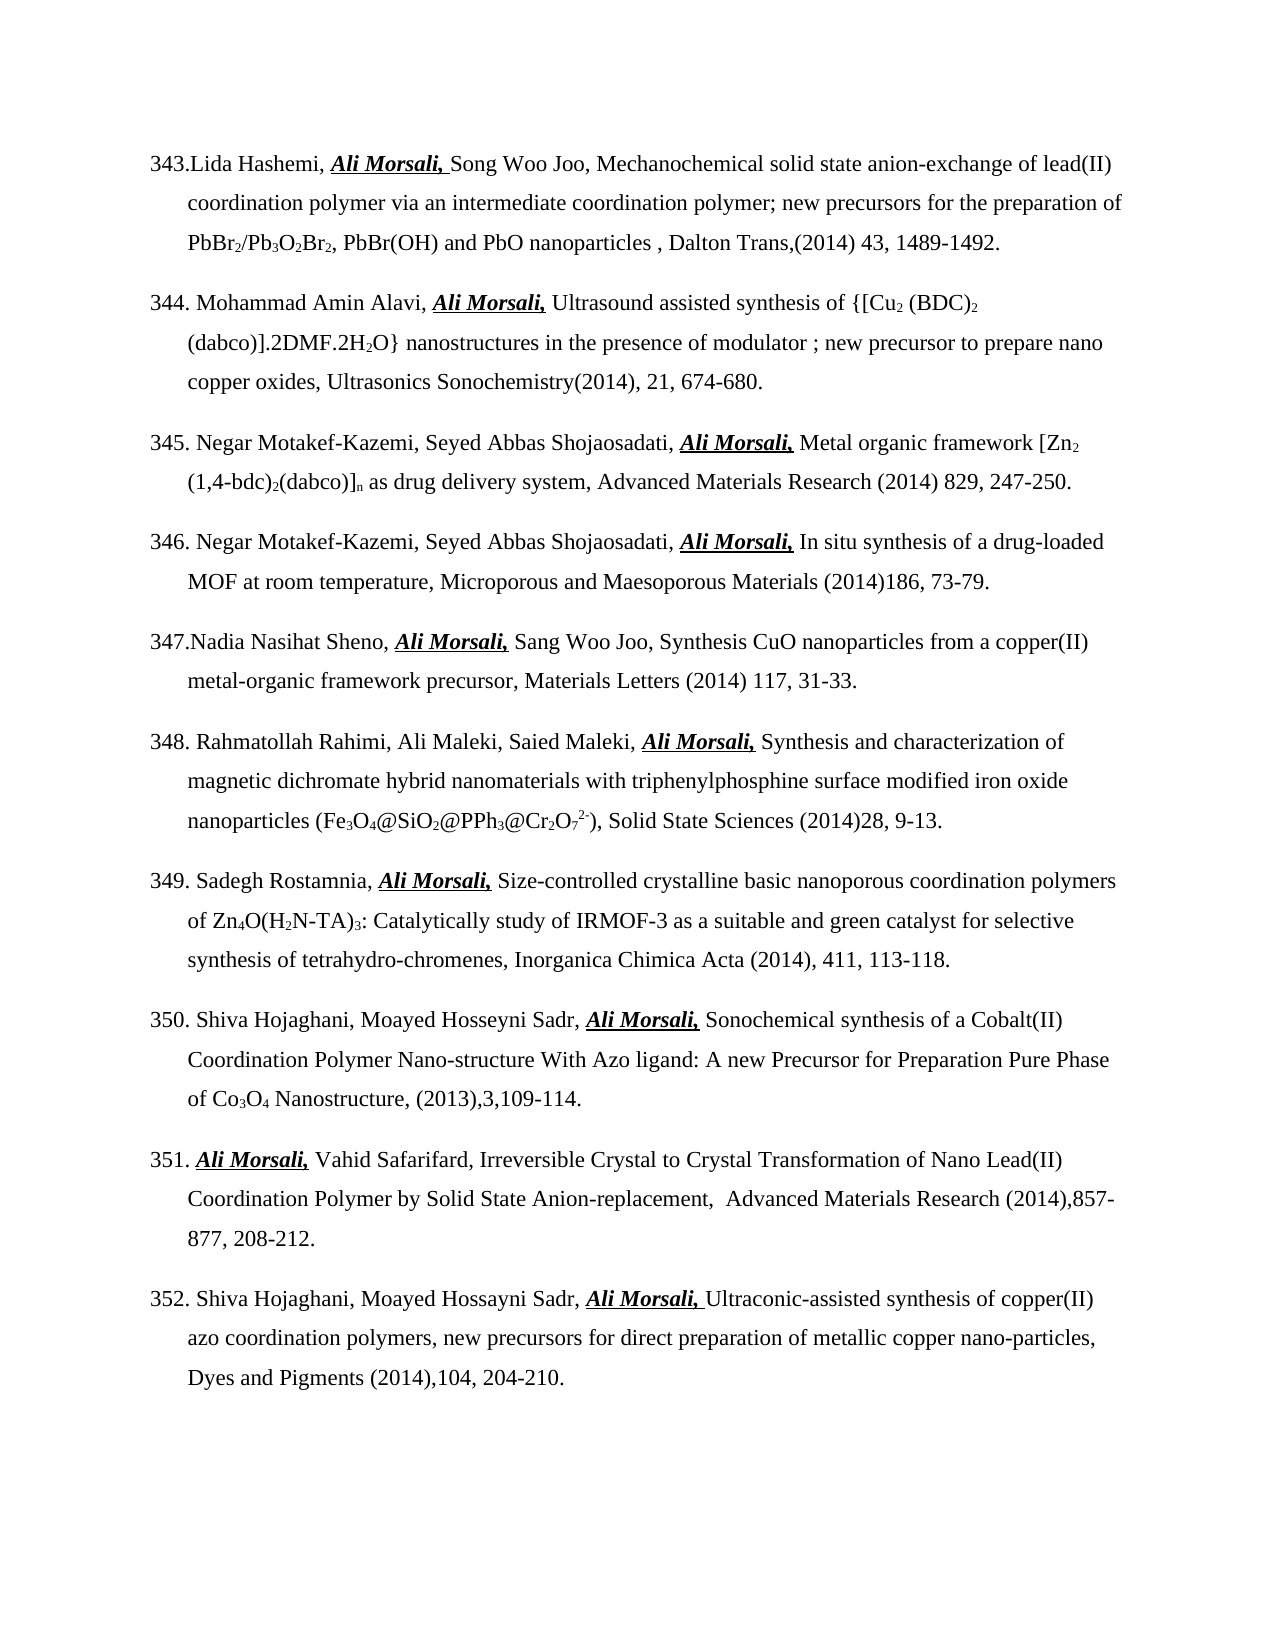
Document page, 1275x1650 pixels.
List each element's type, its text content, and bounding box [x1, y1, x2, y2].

text 345. Negar Motakef-Kazemi, Seyed Abbas Shojaosadati, Ali Morsali, Metal organic framework [Zn2 (1,4-bdc)2(dabco)]n as drug delivery system, Advanced Materials Research (2014) 829, 247-250. [150, 428, 1125, 494]
text 349. Sadegh Rostamnia, Ali Morsali, Size-controlled crystalline basic nanoporous coordination polymers of Zn4O(H2N-TA)3: Catalytically study of IRMOF-3 as a suitable and green catalyst for selective synthesis of tetrahydro-chromenes, Inorganica Chimica Acta (2014), 411, 113-118. [150, 867, 1125, 972]
text 344. Mohammad Amin Alavi, Ali Morsali, Ultrasound assisted synthesis of {[Cu2 (BDC)2 (dabco)].2DMF.2H2O} nanostructures in the presence of modulator ; new precursor to prepare nano copper oxides, Ultrasonics Sonochemistry(2014), 21, 674-680. [150, 289, 1125, 394]
text 347.Nadia Nasihat Sheno, Ali Morsali, Sang Woo Joo, Synthesis CuO nanoparticles from a copper(II) metal-organic framework precursor, Materials Letters (2014) 117, 31-33. [150, 628, 1125, 694]
text 350. Shiva Hojaghani, Moayed Hosseyni Sadr, Ali Morsali, Sonochemical synthesis of a Cobalt(II) Coordination Polymer Nano-structure With Azo ligand: A new Precursor for Preparation Pure Phase of Co3O4 Nanostructure, (2013),3,109-114. [150, 1006, 1125, 1112]
text 346. Negar Motakef-Kazemi, Seyed Abbas Shojaosadati, Ali Morsali, In situ synthesis of a drug-loaded MOF at room temperature, Microporous and Maesoporous Materials (2014)186, 73-79. [150, 528, 1125, 594]
text 351. Ali Morsali, Vahid Safarifard, Irreversible Crystal to Crystal Transformation of Nano Lead(II) Coordination Polymer by Solid State Anion-replacement, Advanced Materials Research (2014),857-877, 208-212. [150, 1146, 1125, 1251]
text 352. Shiva Hojaghani, Moayed Hossayni Sadr, Ali Morsali, Ultraconic-assisted synthesis of copper(II) azo coordination polymers, new precursors for direct preparation of metallic copper nano-particles, Dyes and Pigments (2014),104, 204-210. [150, 1285, 1125, 1390]
text 348. Rahmatollah Rahimi, Ali Maleki, Saied Maleki, Ali Morsali, Synthesis and characterization of magnetic dichromate hybrid nanomaterials with triphenylphosphine surface modified iron oxide nanoparticles (Fe3O4@SiO2@PPh3@Cr2O72-), Solid State Sciences (2014)28, 9-13. [150, 728, 1125, 833]
text 343.Lida Hashemi, Ali Morsali, Song Woo Joo, Mechanochemical solid state anion-exchange of lead(II) coordination polymer via an intermediate coordination polymer; new precursors for the preparation of PbBr2/Pb3O2Br2, PbBr(OH) and PbO nanoparticles , Dalton Trans,(2014) 43, 1489-1492. [150, 150, 1125, 255]
